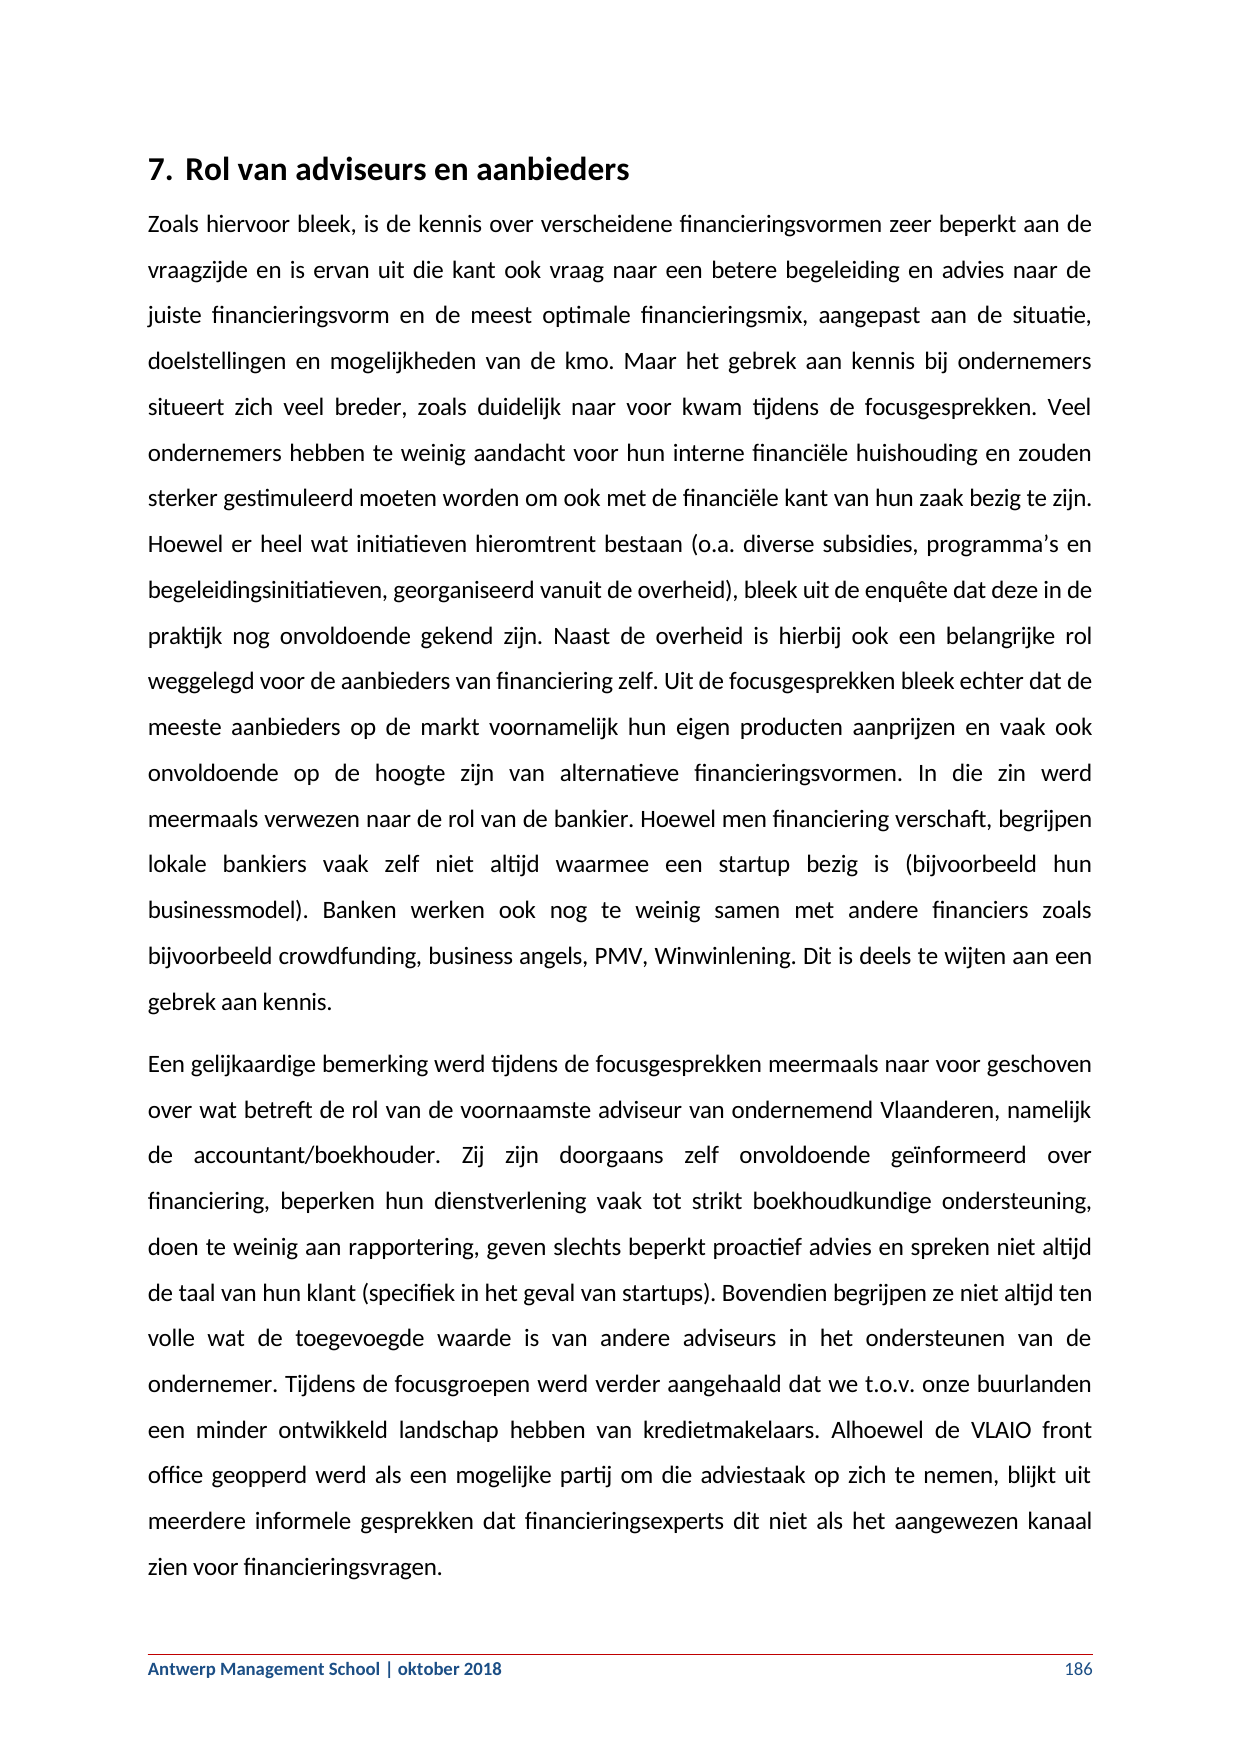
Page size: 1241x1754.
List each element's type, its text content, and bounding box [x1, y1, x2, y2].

text Een gelijkaardige bemerking werd tijdens de focusgesprekken meermaals naar voor geschoven over wat betreft de rol van de voornaamste adviseur van ondernemend Vlaanderen, namelijk de accountant/boekhouder. Zij zijn doorgaans zelf onvoldoende geïnformeerd over financiering, beperken hun dienstverlening vaak tot strikt boekhoudkundige ondersteuning, doen te weinig aan rapportering, geven slechts beperkt proactief advies en spreken niet altijd de taal van hun klant (specifiek in het geval van startups). Bovendien begrijpen ze niet altijd ten volle wat de toegevoegde waarde is van andere adviseurs in het ondersteunen van de ondernemer. Tijdens de focusgroepen werd verder aangehaald dat we t.o.v. onze buurlanden een minder ontwikkeld landschap hebben van kredietmakelaars. Alhoewel de VLAIO front office geopperd werd als een mogelijke partij om die adviestaak op zich te nemen, blijkt uit meerdere informele gesprekken dat financieringsexperts dit niet als het aangewezen kanaal zien voor financieringsvragen. [148, 1048, 1093, 1582]
text Zoals hiervoor bleek, is de kennis over verscheidene financieringsvormen zeer beperkt aan de vraagzijde en is ervan uit die kant ook vraag naar een betere begeleiding en advies naar de juiste financieringsvorm en de meest optimale financieringsmix, aangepast aan de situatie, doelstellingen en mogelijkheden van de kmo. Maar het gebrek aan kennis bij ondernemers situeert zich veel breder, zoals duidelijk naar voor kwam tijdens de focusgesprekken. Veel ondernemers hebben te weinig aandacht voor hun interne financiële huishouding en zouden sterker gestimuleerd moeten worden om ook met de financiële kant van hun zaak bezig te zijn. Hoewel er heel wat initiatieven hieromtrent bestaan (o.a. diverse subsidies, programma’s en begeleidingsinitiatieven, georganiseerd vanuit de overheid), bleek uit de enquête dat deze in de praktijk nog onvoldoende gekend zijn. Naast de overheid is hierbij ook een belangrijke rol weggelegd voor de aanbieders van financiering zelf. Uit de focusgesprekken bleek echter dat de meeste aanbieders op de markt voornamelijk hun eigen producten aanprijzen en vaak ook onvoldoende op de hoogte zijn van alternatieve financieringsvormen. In die zin werd meermaals verwezen naar de rol van de bankier. Hoewel men financiering verschaft, begrijpen lokale bankiers vaak zelf niet altijd waarmee een startup bezig is (bijvoorbeeld hun businessmodel). Banken werken ook nog te weinig samen met andere financiers zoals bijvoorbeeld crowdfunding, business angels, PMV, Winwinlening. Dit is deels te wijten aan een gebrek aan kennis. [148, 208, 1093, 1016]
list Rol van adviseurs en aanbieders [148, 148, 1093, 188]
